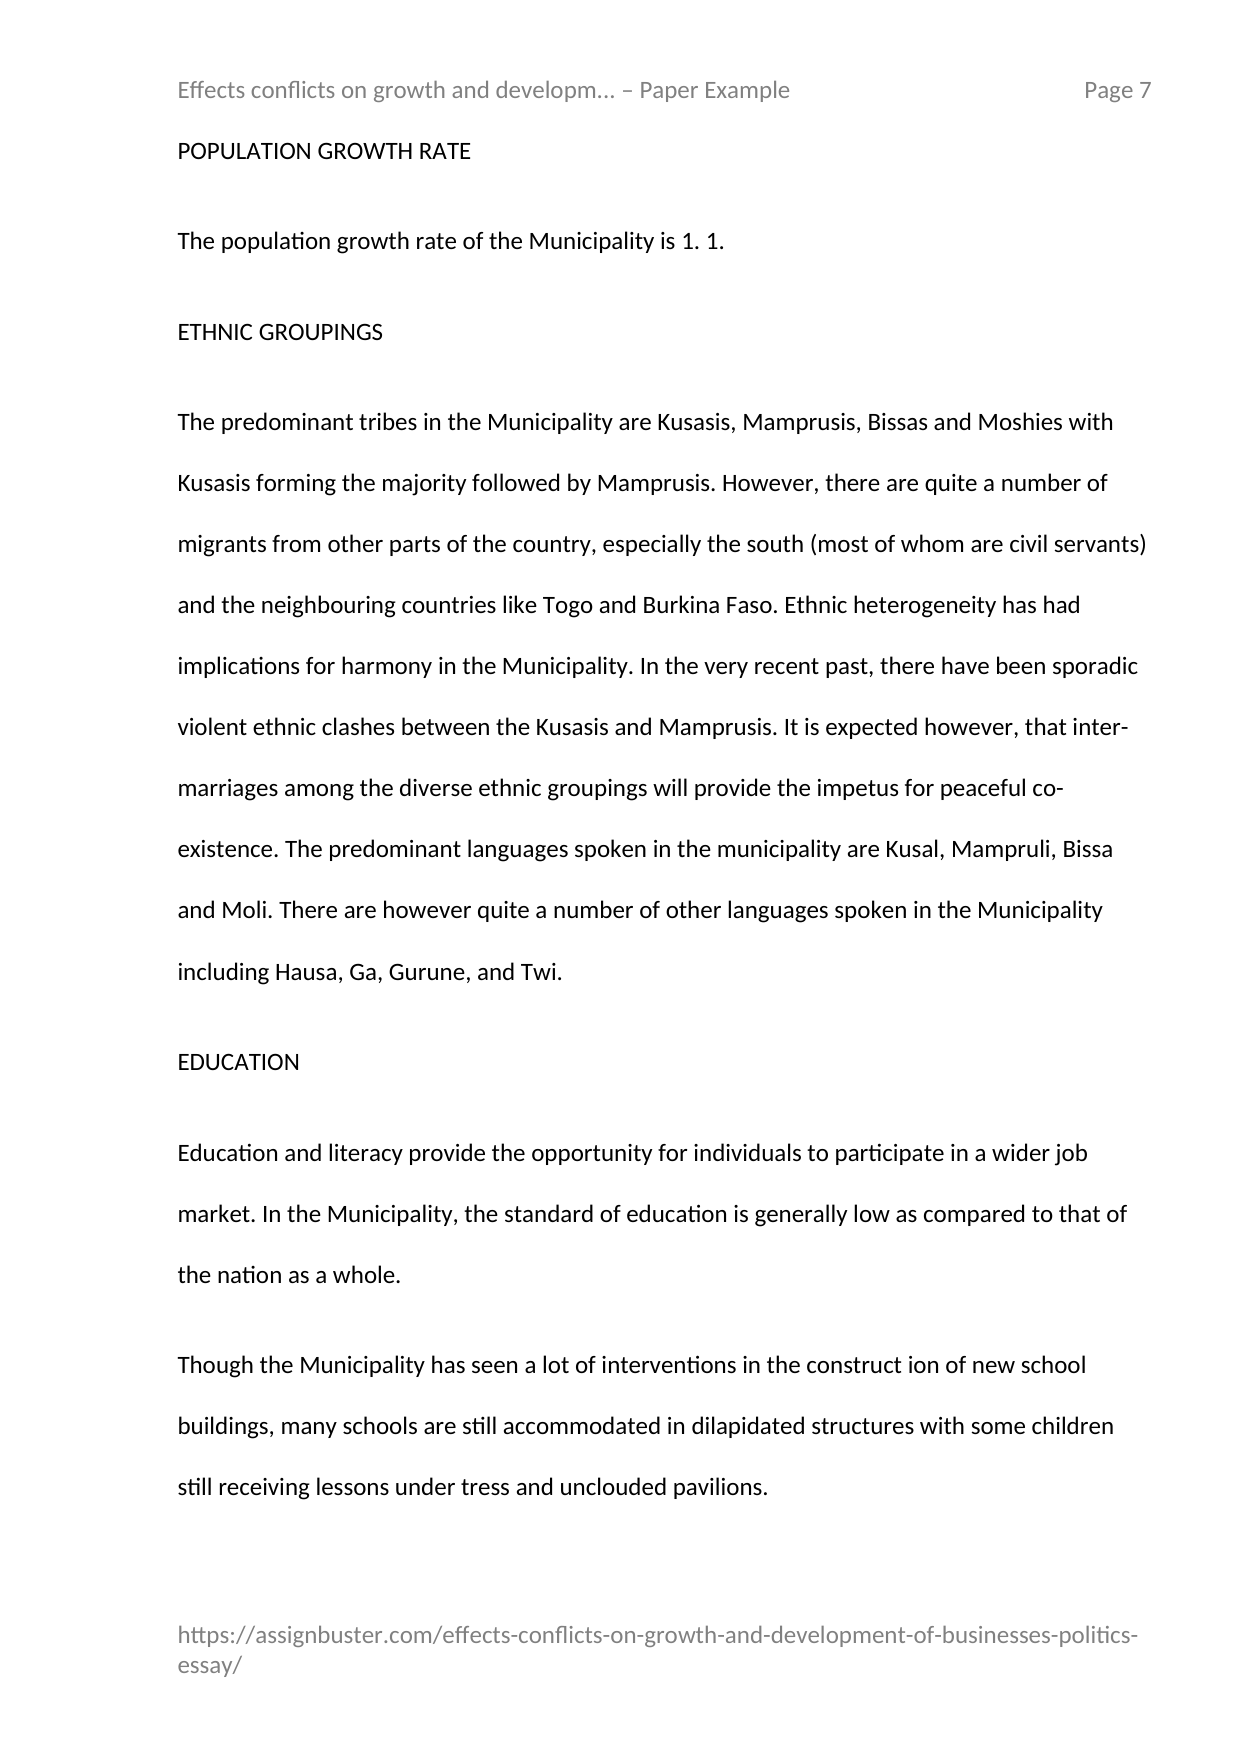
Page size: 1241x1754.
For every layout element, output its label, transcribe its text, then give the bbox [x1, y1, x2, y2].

text POPULATION GROWTH RATE [177, 135, 1152, 165]
text ETHNIC GROUPINGS [177, 316, 1152, 346]
text Education and literacy provide the opportunity for individuals to participate in a wider job market. In the Municipality, the standard of education is generally low as compared to that of the nation as a whole. [177, 1137, 1152, 1289]
text Though the Municipality has seen a lot of interventions in the construct ion of new school buildings, many schools are still accommodated in dilapidated structures with some children still receiving lessons under tress and unclouded pavilions. [177, 1349, 1152, 1502]
text EDUCATION [177, 1046, 1152, 1077]
text The predominant tribes in the Municipality are Kusasis, Mamprusis, Bissas and Moshies with Kusasis forming the majority followed by Mamprusis. However, there are quite a number of migrants from other parts of the country, especially the south (most of whom are civil servants) and the neighbouring countries like Togo and Burkina Faso. Ethnic heterogeneity has had implications for harmony in the Municipality. In the very recent past, there have been sporadic violent ethnic clashes between the Kusasis and Mamprusis. It is expected however, that inter-marriages among the diverse ethnic groupings will provide the impetus for peaceful co-existence. The predominant languages spoken in the municipality are Kusal, Mampruli, Bissa and Moli. There are however quite a number of other languages spoken in the Municipality including Hausa, Ga, Gurune, and Twi. [177, 406, 1152, 986]
text The population growth rate of the Municipality is 1. 1. [177, 225, 1152, 256]
